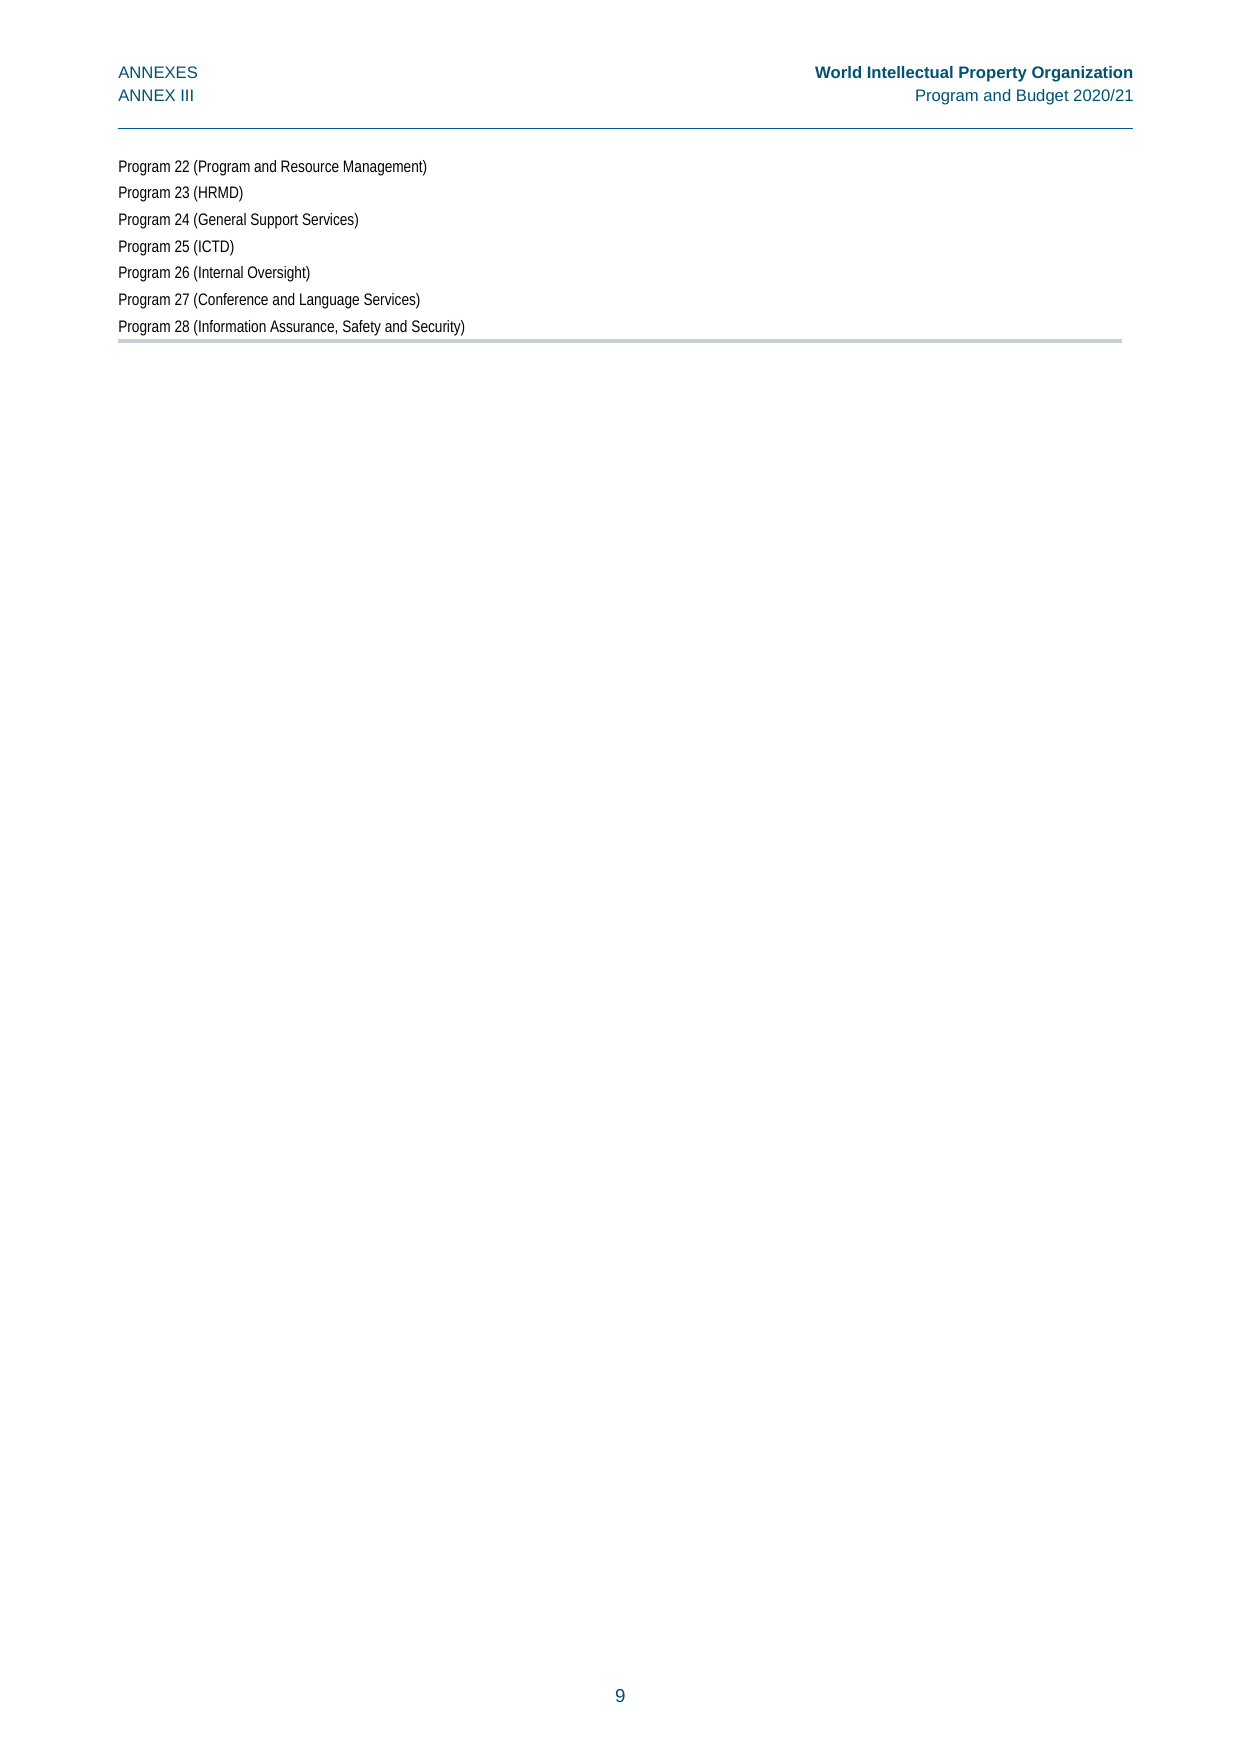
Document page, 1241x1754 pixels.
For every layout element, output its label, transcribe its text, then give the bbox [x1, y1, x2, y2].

table_cell Program 28 (Information Assurance, Safety and Security) [118, 312, 1122, 338]
table_cell Program 22 (Program and Resource Management) [118, 152, 1122, 178]
table_cell Program 23 (HRMD) [118, 179, 1122, 205]
table_cell Program 24 (General Support Services) [118, 205, 1122, 232]
table_cell Program 26 (Internal Oversight) [118, 259, 1122, 285]
table_cell Program 27 (Conference and Language Services) [118, 285, 1122, 312]
table_cell Program 25 (ICTD) [118, 232, 1122, 258]
